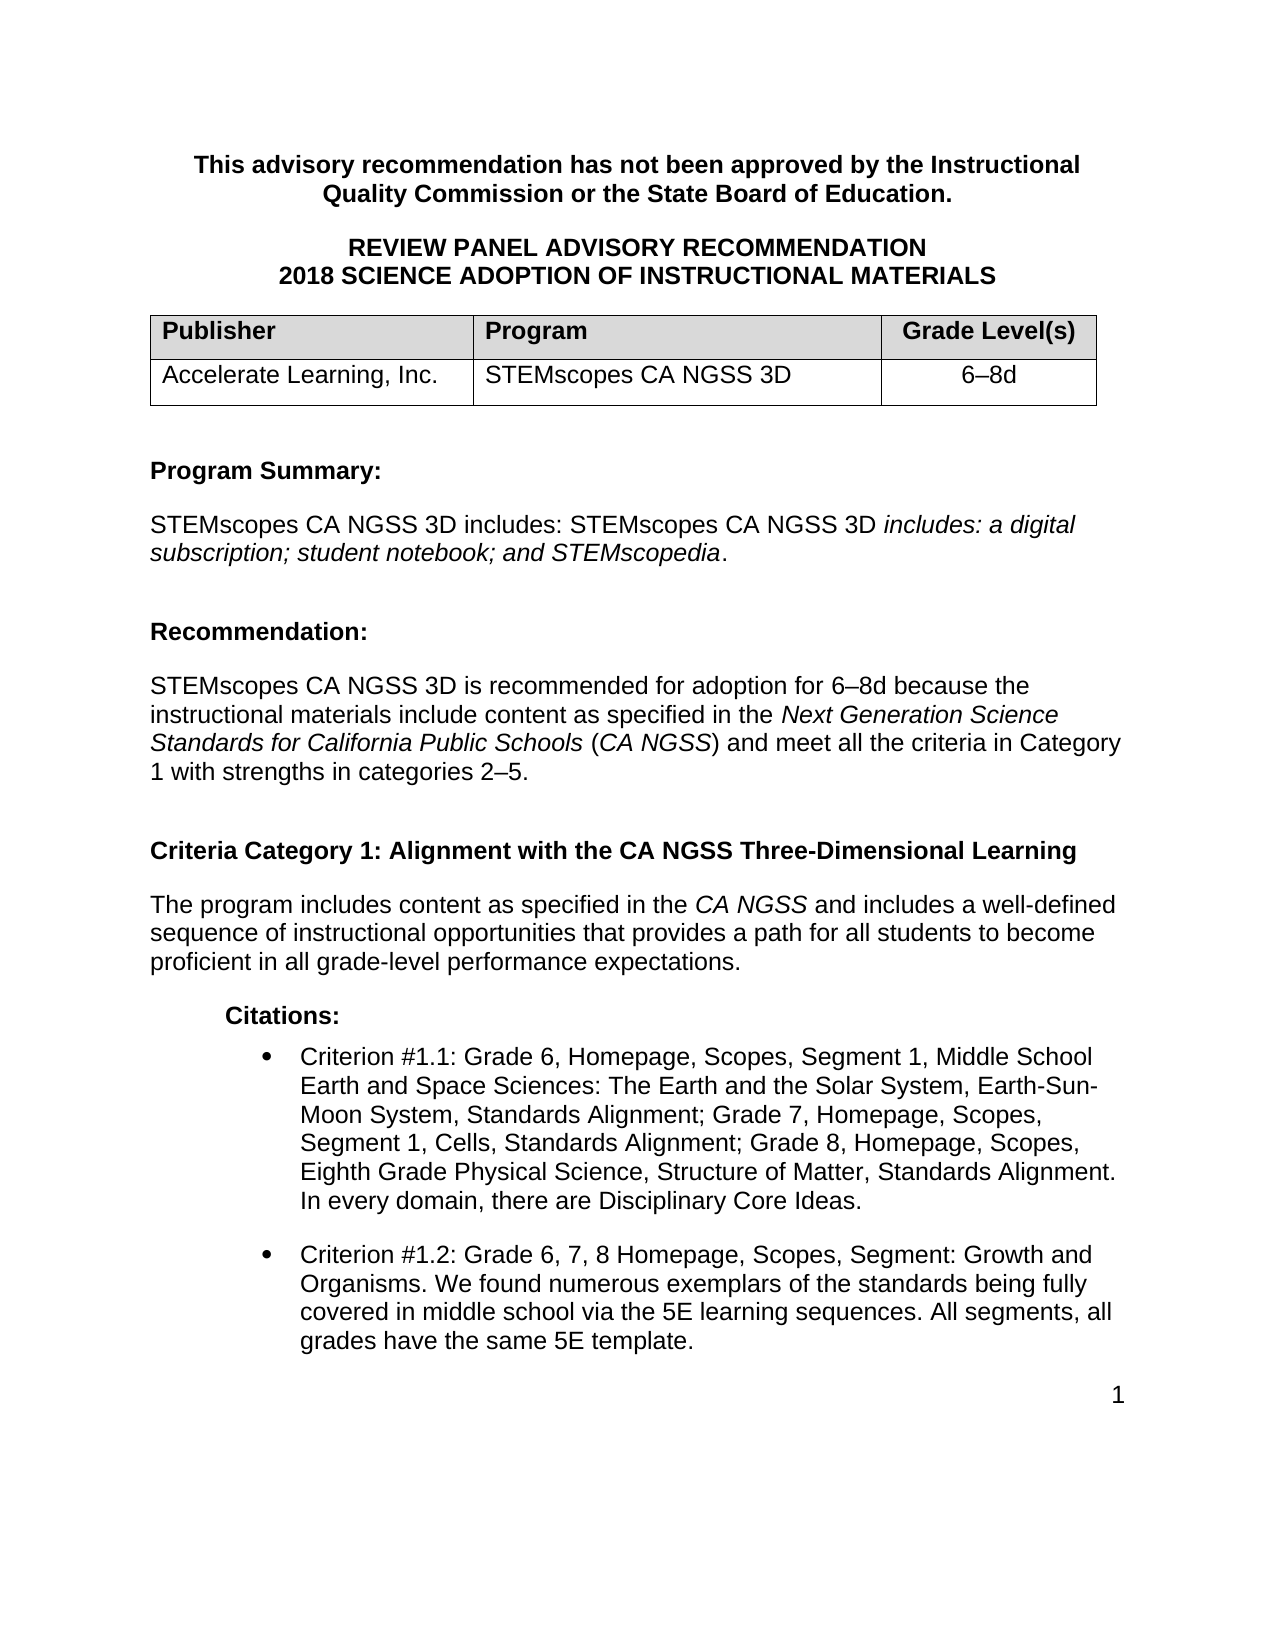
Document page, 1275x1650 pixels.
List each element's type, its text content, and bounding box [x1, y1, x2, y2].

list Criterion #1.1: Grade 6, Homepage, Scopes, Segment 1, Middle School Earth and Space Sciences: The Earth and the Solar System, Earth-Sun-Moon System, Standards Alignment; Grade 7, Homepage, Scopes, Segment 1, Cells, Standards Alignment; Grade 8, Homepage, Scopes, Eighth Grade Physical Science, Structure of Matter, Standards Alignment. In every domain, there are Disciplinary Core Ideas. [262, 1042, 1125, 1215]
text STEMscopes CA NGSS 3D is recommended for adoption for 6–8d because the instructional materials include content as specified in the Next Generation Science Standards for California Public Schools (CA NGSS) and meet all the criteria in Category 1 with strengths in categories 2–5. [150, 671, 1125, 786]
table_header Publisher [151, 316, 473, 359]
table_header Program [474, 316, 881, 359]
text Citations: [225, 1001, 1125, 1029]
subtitle REVIEW PANEL ADVISORY RECOMMENDATION 2018 SCIENCE ADOPTION OF INSTRUCTIONAL MATERIALS [150, 232, 1125, 290]
table_header Grade Level(s) [882, 316, 1096, 359]
text This advisory recommendation has not been approved by the Instructional Quality Commission or the State Board of Education. [150, 150, 1125, 207]
table_cell Accelerate Learning, Inc. [151, 360, 473, 405]
text STEMscopes CA NGSS 3D includes: STEMscopes CA NGSS 3D includes: a digital subscription; student notebook; and STEMscopedia. [150, 509, 1125, 567]
subtitle Criteria Category 1: Alignment with the CA NGSS Three-Dimensional Learning [150, 836, 1125, 864]
table_cell STEMscopes CA NGSS 3D [474, 360, 881, 405]
text 1 [300, 1380, 1125, 1408]
table_cell 6–8d [882, 360, 1096, 405]
subtitle Program Summary: [150, 456, 1125, 484]
subtitle Recommendation: [150, 617, 1125, 646]
list Criterion #1.2: Grade 6, 7, 8 Homepage, Scopes, Segment: Growth and Organisms. We found numerous exemplars of the standards being fully covered in middle school via the 5E learning sequences. All segments, all grades have the same 5E template. [262, 1240, 1125, 1355]
text The program includes content as specified in the CA NGSS and includes a well-defined sequence of instructional opportunities that provides a path for all students to become proficient in all grade-level performance expectations. [150, 889, 1125, 976]
